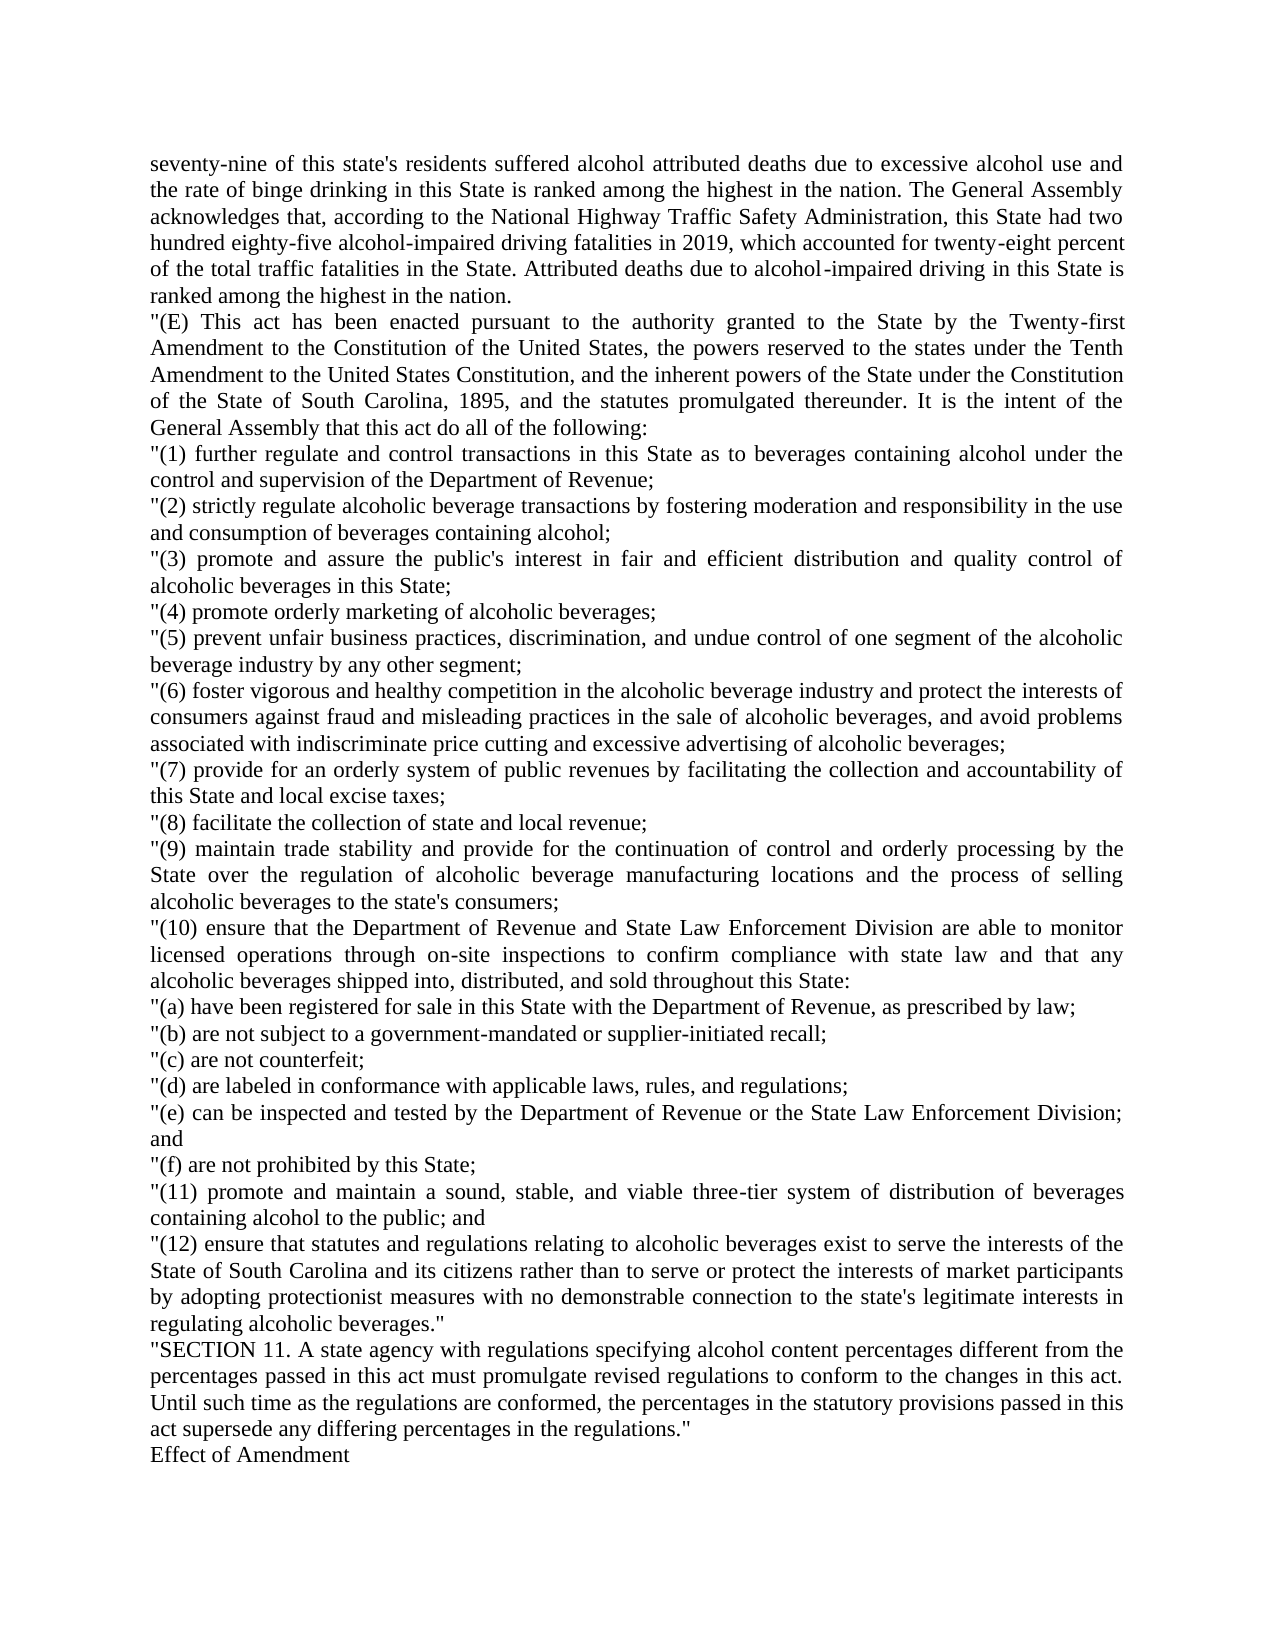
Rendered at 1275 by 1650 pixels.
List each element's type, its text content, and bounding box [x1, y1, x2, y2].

text "(6) foster vigorous and healthy competition in the alcoholic beverage industry and protect the interests of consumers against fraud and misleading practices in the sale of alcoholic beverages, and avoid problems associated with indiscriminate price cutting and excessive advertising of alcoholic beverages; [150, 677, 1125, 756]
text "(3) promote and assure the public's interest in fair and efficient distribution and quality control of alcoholic beverages in this State; [150, 545, 1125, 598]
text "(4) promote orderly marketing of alcoholic beverages; [150, 598, 1125, 624]
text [150, 150, 1125, 308]
text "(2) strictly regulate alcoholic beverage transactions by fostering moderation and responsibility in the use and consumption of beverages containing alcohol; [150, 493, 1125, 545]
text "(8) facilitate the collection of state and local revenue; [150, 809, 1125, 835]
text "(11) promote and maintain a sound, stable, and viable three-tier system of distribution of beverages containing alcohol to the public; and [150, 1178, 1125, 1231]
text "(9) maintain trade stability and provide for the continuation of control and orderly processing by the State over the regulation of alcoholic beverage manufacturing locations and the process of selling alcoholic beverages to the state's consumers; [150, 835, 1125, 914]
text "(10) ensure that the Department of Revenue and State Law Enforcement Division are able to monitor licensed operations through on-site inspections to confirm compliance with state law and that any alcoholic beverages shipped into, distributed, and sold throughout this State: [150, 914, 1125, 993]
text "(b) are not subject to a government-mandated or supplier-initiated recall; [150, 1020, 1125, 1046]
text "(E) This act has been enacted pursuant to the authority granted to the State by the Twenty-first Amendment to the Constitution of the United States, the powers reserved to the states under the Tenth Amendment to the United States Constitution, and the inherent powers of the State under the Constitution of the State of South Carolina, 1895, and the statutes promulgated thereunder. It is the intent of the General Assembly that this act do all of the following: [150, 308, 1125, 440]
text "(c) are not counterfeit; [150, 1046, 1125, 1072]
text "(a) have been registered for sale in this State with the Department of Revenue, as prescribed by law; [150, 993, 1125, 1020]
text "(1) further regulate and control transactions in this State as to beverages containing alcohol under the control and supervision of the Department of Revenue; [150, 440, 1125, 493]
text "(f) are not prohibited by this State; [150, 1151, 1125, 1178]
text "(e) can be inspected and tested by the Department of Revenue or the State Law Enforcement Division; and [150, 1099, 1125, 1151]
text Effect of Amendment [150, 1441, 1125, 1468]
text "(d) are labeled in conformance with applicable laws, rules, and regulations; [150, 1072, 1125, 1099]
text "(5) prevent unfair business practices, discrimination, and undue control of one segment of the alcoholic beverage industry by any other segment; [150, 624, 1125, 677]
text "SECTION 11. A state agency with regulations specifying alcohol content percentages different from the percentages passed in this act must promulgate revised regulations to conform to the changes in this act. Until such time as the regulations are conformed, the percentages in the statutory provisions passed in this act supersede any differing percentages in the regulations." [150, 1336, 1125, 1441]
text "(12) ensure that statutes and regulations relating to alcoholic beverages exist to serve the interests of the State of South Carolina and its citizens rather than to serve or protect the interests of market participants by adopting protectionist measures with no demonstrable connection to the state's legitimate interests in regulating alcoholic beverages." [150, 1231, 1125, 1336]
text "(7) provide for an orderly system of public revenues by facilitating the collection and accountability of this State and local excise taxes; [150, 756, 1125, 809]
